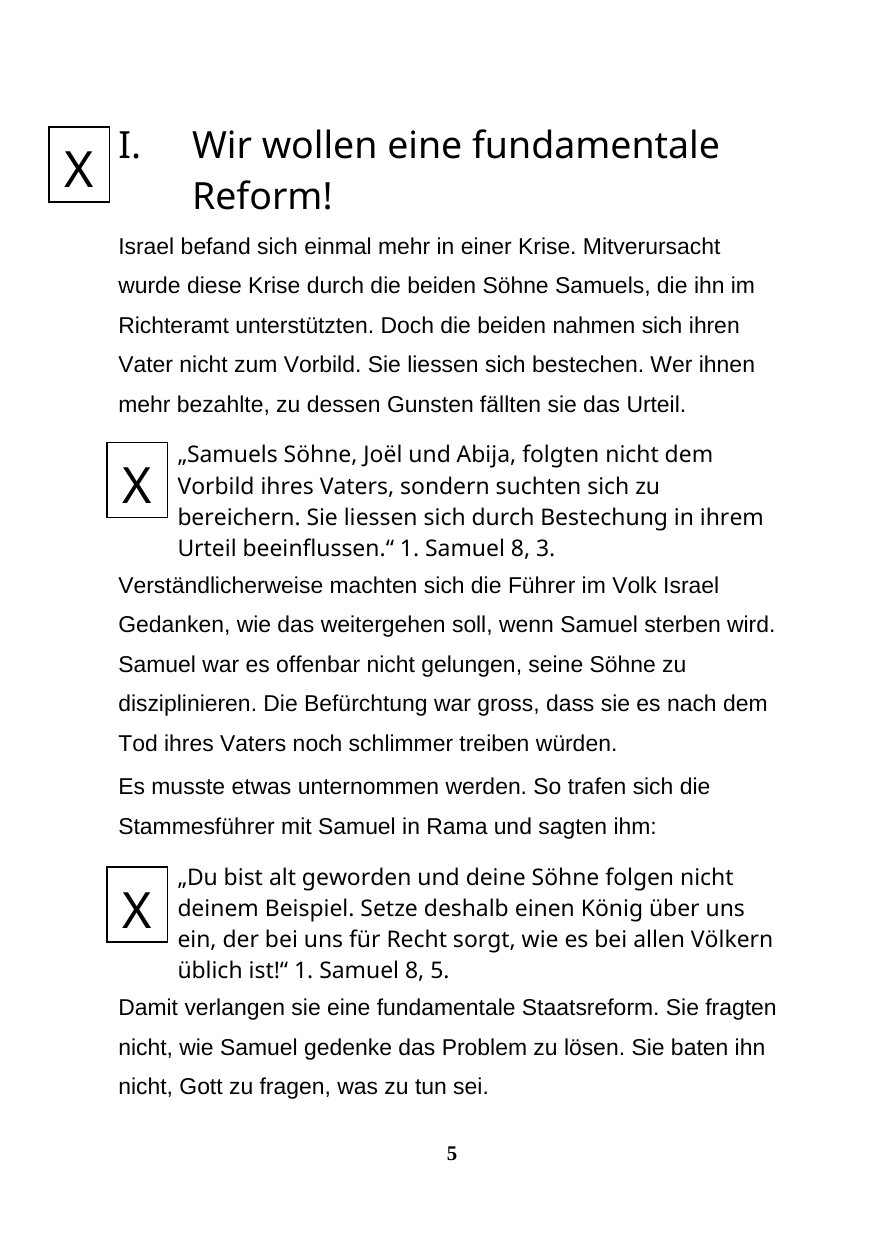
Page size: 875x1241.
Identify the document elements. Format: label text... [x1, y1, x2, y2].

text Verständlicherweise machten sich die Führer im Volk Israel Gedanken, wie das weitergehen soll, wenn Samuel sterben wird. Samuel war es offenbar nicht gelungen, seine Söhne zu disziplinieren. Die Befürchtung war gross, dass sie es nach dem Tod ihres Vaters noch schlimmer treiben würden. [118, 572, 785, 756]
list Wir wollen eine fundamentale Reform! [118, 118, 785, 220]
text Israel befand sich einmal mehr in einer Krise. Mitverursacht wurde diese Krise durch die beiden Söhne Samuels, die ihn im Richteramt unterstützten. Doch die beiden nahmen sich ihren Vater nicht zum Vorbild. Sie liessen sich bestechen. Wer ihnen mehr bezahlte, zu dessen Gunsten fällten sie das Urteil. [118, 233, 785, 417]
text „Du bist alt geworden und deine Söhne folgen nicht deinem Beispiel. Setze deshalb einen König über uns ein, der bei uns für Recht sorgt, wie es bei allen Völkern üblich ist!“ 1. Samuel 8, 5. [177, 861, 785, 986]
text Damit verlangen sie eine fundamentale Staatsreform. Sie fragten nicht, wie Samuel gedenke das Problem zu lösen. Sie baten ihn nicht, Gott zu fragen, was zu tun sei. [118, 994, 785, 1099]
text Es musste etwas unternommen werden. So trafen sich die Stammesführer mit Samuel in Rama und sagten ihm: [118, 773, 785, 839]
text „Samuels Söhne, Joël und Abija, folgten nicht dem Vorbild ihres Vaters, sondern suchten sich zu bereichern. Sie liessen sich durch Bestechung in ihrem Urteil beeinflussen.“ 1. Samuel 8, 3. [177, 438, 785, 563]
